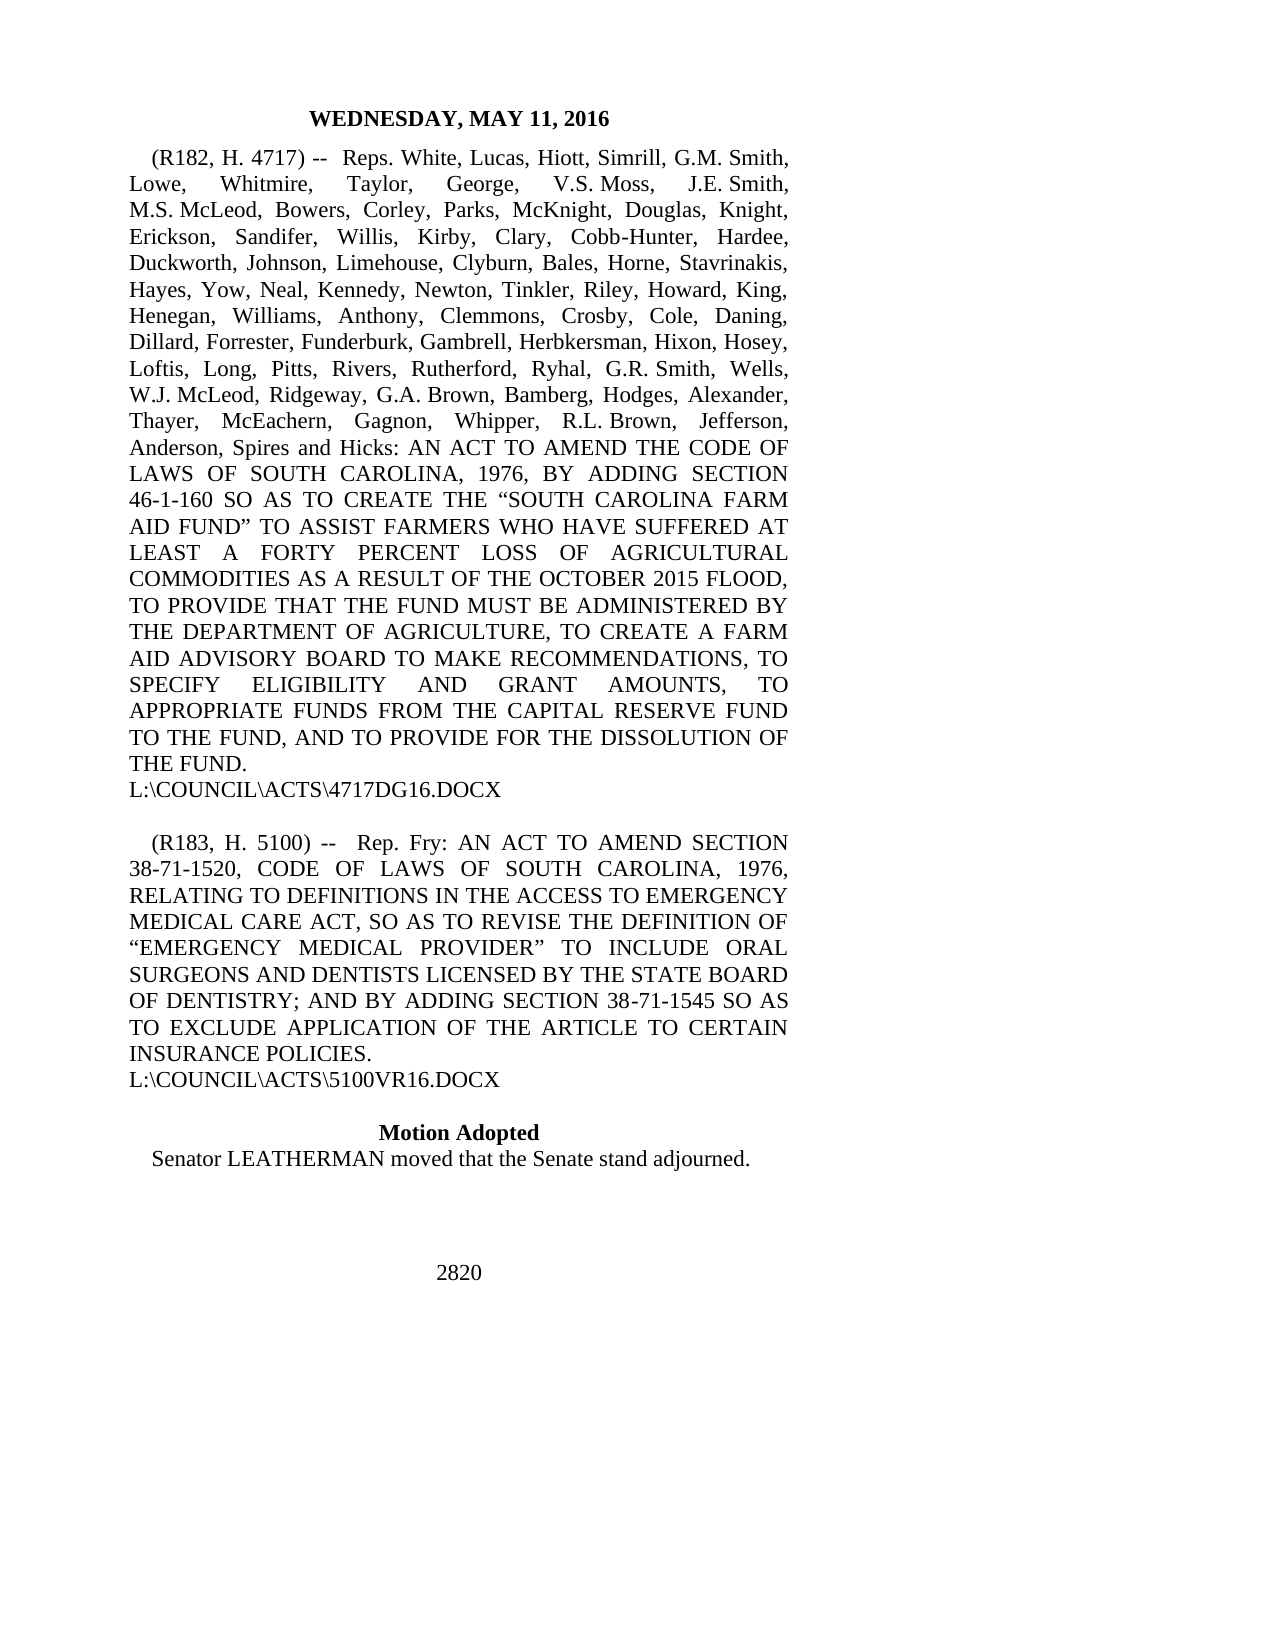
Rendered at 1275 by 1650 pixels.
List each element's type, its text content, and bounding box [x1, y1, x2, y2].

text (R182, H. 4717) -- Reps. White, Lucas, Hiott, Simrill, G.M. Smith, Lowe, Whitmire, Taylor, George, V.S. Moss, J.E. Smith, M.S. McLeod, Bowers, Corley, Parks, McKnight, Douglas, Knight, Erickson, Sandifer, Willis, Kirby, Clary, Cobb-Hunter, Hardee, Duckworth, Johnson, Limehouse, Clyburn, Bales, Horne, Stavrinakis, Hayes, Yow, Neal, Kennedy, Newton, Tinkler, Riley, Howard, King, Henegan, Williams, Anthony, Clemmons, Crosby, Cole, Daning, Dillard, Forrester, Funderburk, Gambrell, Herbkersman, Hixon, Hosey, Loftis, Long, Pitts, Rivers, Rutherford, Ryhal, G.R. Smith, Wells, W.J. McLeod, Ridgeway, G.A. Brown, Bamberg, Hodges, Alexander, Thayer, McEachern, Gagnon, Whipper, R.L. Brown, Jefferson, Anderson, Spires and Hicks: AN ACT TO AMEND THE CODE OF LAWS OF SOUTH CAROLINA, 1976, BY ADDING SECTION 46-1-160 SO AS TO CREATE THE “SOUTH CAROLINA FARM AID FUND” TO ASSIST FARMERS WHO HAVE SUFFERED AT LEAST A FORTY PERCENT LOSS OF AGRICULTURAL COMMODITIES AS A RESULT OF THE OCTOBER 2015 FLOOD, TO PROVIDE THAT THE FUND MUST BE ADMINISTERED BY THE DEPARTMENT OF AGRICULTURE, TO CREATE A FARM AID ADVISORY BOARD TO MAKE RECOMMENDATIONS, TO SPECIFY ELIGIBILITY AND GRANT AMOUNTS, TO APPROPRIATE FUNDS FROM THE CAPITAL RESERVE FUND TO THE FUND, AND TO PROVIDE FOR THE DISSOLUTION OF THE FUND. [129, 144, 789, 776]
text L:\COUNCIL\ACTS\5100VR16.DOCX [129, 1066, 789, 1093]
text Motion Adopted [129, 1119, 789, 1145]
text L:\COUNCIL\ACTS\4717DG16.DOCX [129, 776, 789, 803]
text Senator LEATHERMAN moved that the Senate stand adjourned. [129, 1145, 789, 1172]
text (R183, H. 5100) -- Rep. Fry: AN ACT TO AMEND SECTION 38-71-1520, CODE OF LAWS OF SOUTH CAROLINA, 1976, RELATING TO DEFINITIONS IN THE ACCESS TO EMERGENCY MEDICAL CARE ACT, SO AS TO REVISE THE DEFINITION OF “EMERGENCY MEDICAL PROVIDER” TO INCLUDE ORAL SURGEONS AND DENTISTS LICENSED BY THE STATE BOARD OF DENTISTRY; AND BY ADDING SECTION 38-71-1545 SO AS TO EXCLUDE APPLICATION OF THE ARTICLE TO CERTAIN INSURANCE POLICIES. [129, 829, 789, 1066]
